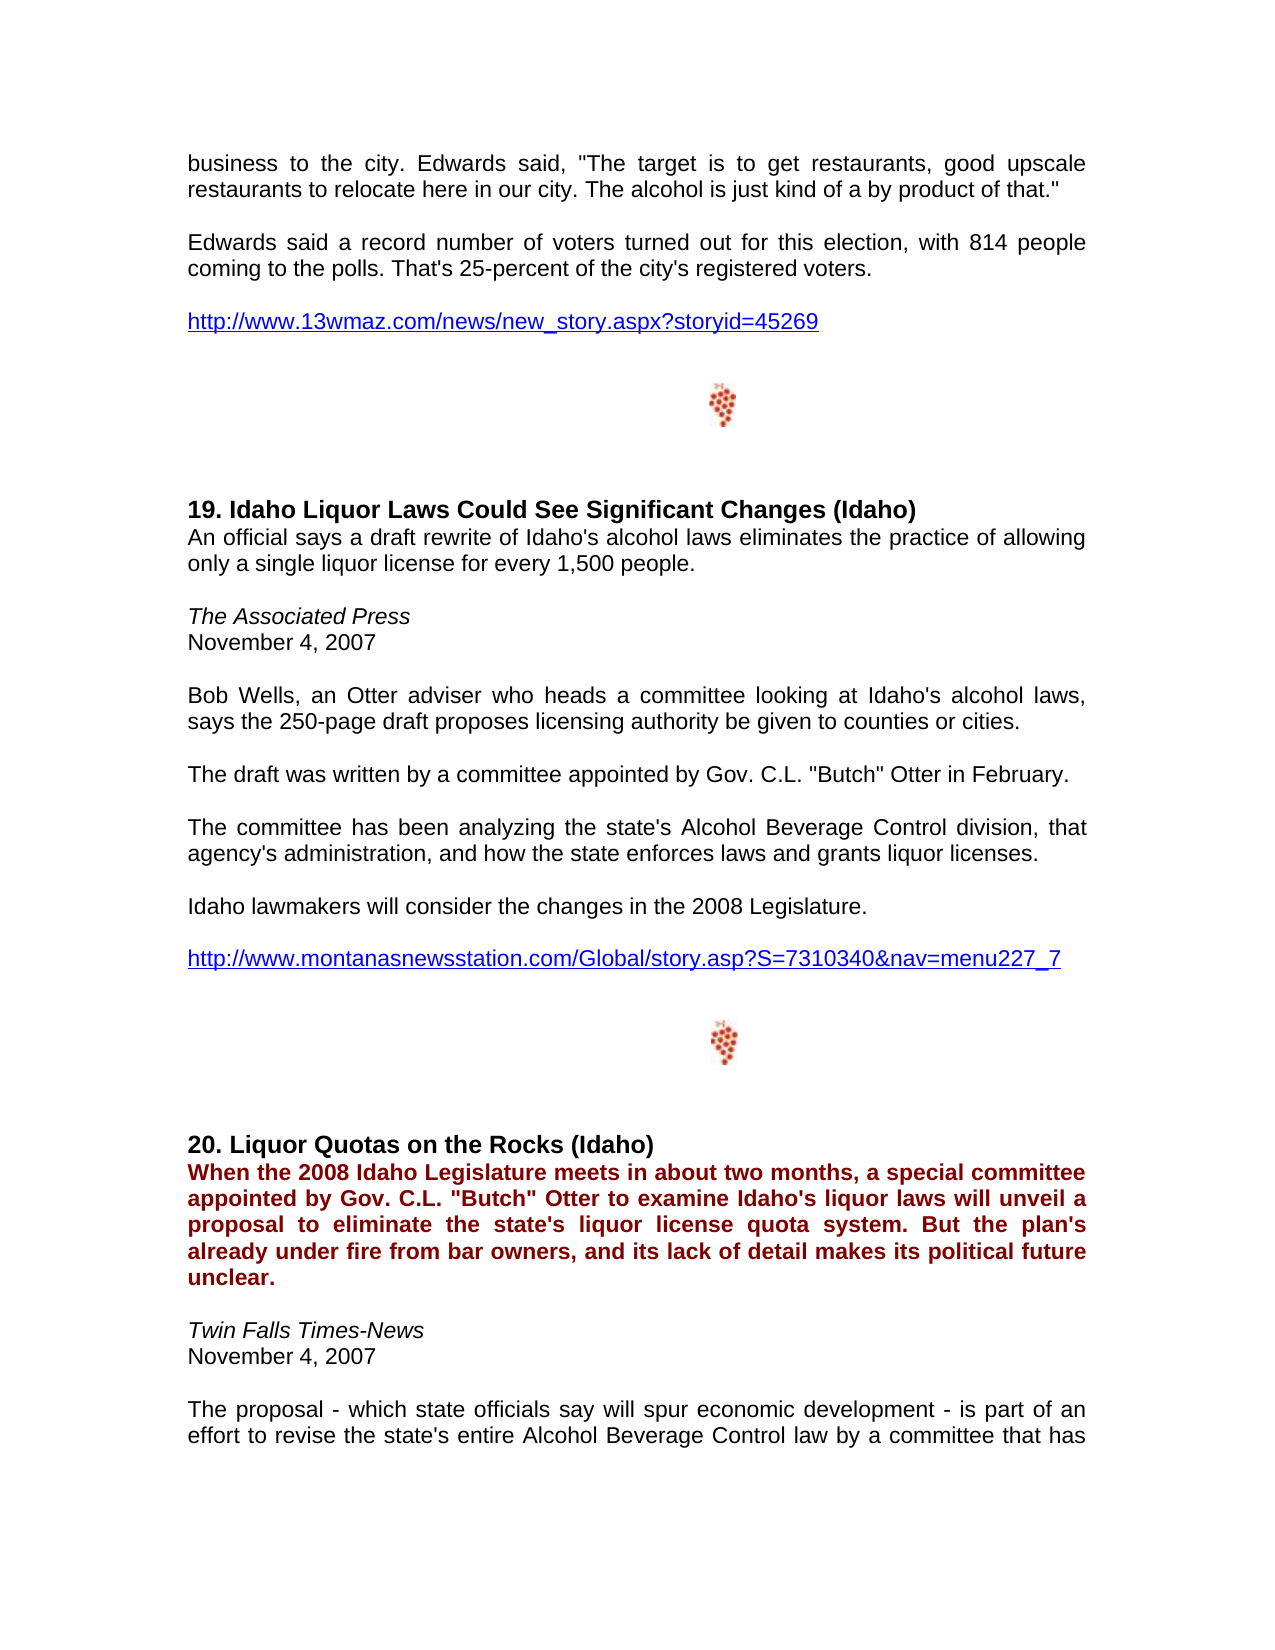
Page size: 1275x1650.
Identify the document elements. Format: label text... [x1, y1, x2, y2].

text 19. Liquor Laws Could See Significant Changes () [187, 495, 1087, 524]
text November 4, 2007 [187, 1343, 1087, 1369]
text http://www.13wmaz.com/news/new_story.aspx?storyid=45269 [187, 308, 1087, 334]
text An official says a draft rewrite of 's alcohol laws eliminates the practice of allowing only a single liquor license for every 1,500 people. [187, 524, 1087, 576]
text The draft was written by a committee appointed by Gov. C.L. "Butch" Otter in February. [187, 761, 1087, 787]
text 20. Liquor Quotas on the Rocks () [187, 972, 1087, 1159]
text The committee has been analyzing the state's Alcohol Beverage Control division, that agency's administration, and how the state enforces laws and grants liquor licenses. [187, 814, 1087, 866]
text lawmakers will consider the changes in the 2008 Legislature. [187, 893, 1087, 919]
picture [711, 1020, 738, 1065]
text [187, 1396, 1087, 1448]
text Edwards said a record number of voters turned out for this election, with 814 people coming to the polls. That's 25-percent of the city's registered voters. [187, 229, 1087, 282]
text November 4, 2007 [187, 629, 1087, 656]
picture [709, 383, 736, 427]
text The Associated Press [187, 603, 1087, 629]
text Times-News [187, 1317, 1087, 1343]
text http://www.montanasnewsstation.com/Global/story.asp?S=7310340&nav=menu227_7 [187, 919, 1087, 972]
text Bob Wells, an Otter adviser who heads a committee looking at 's alcohol laws, says the 250-page draft proposes licensing authority be given to counties or cities. [187, 682, 1087, 734]
text When the 2008 Legislature meets in about two months, a special committee appointed by Gov. C.L. "Butch" Otter to examine 's liquor laws will unveil a proposal to eliminate the state's liquor license quota system. But the plan's already under fire from bar owners, and its lack of detail makes its political future unclear. [187, 1159, 1087, 1290]
